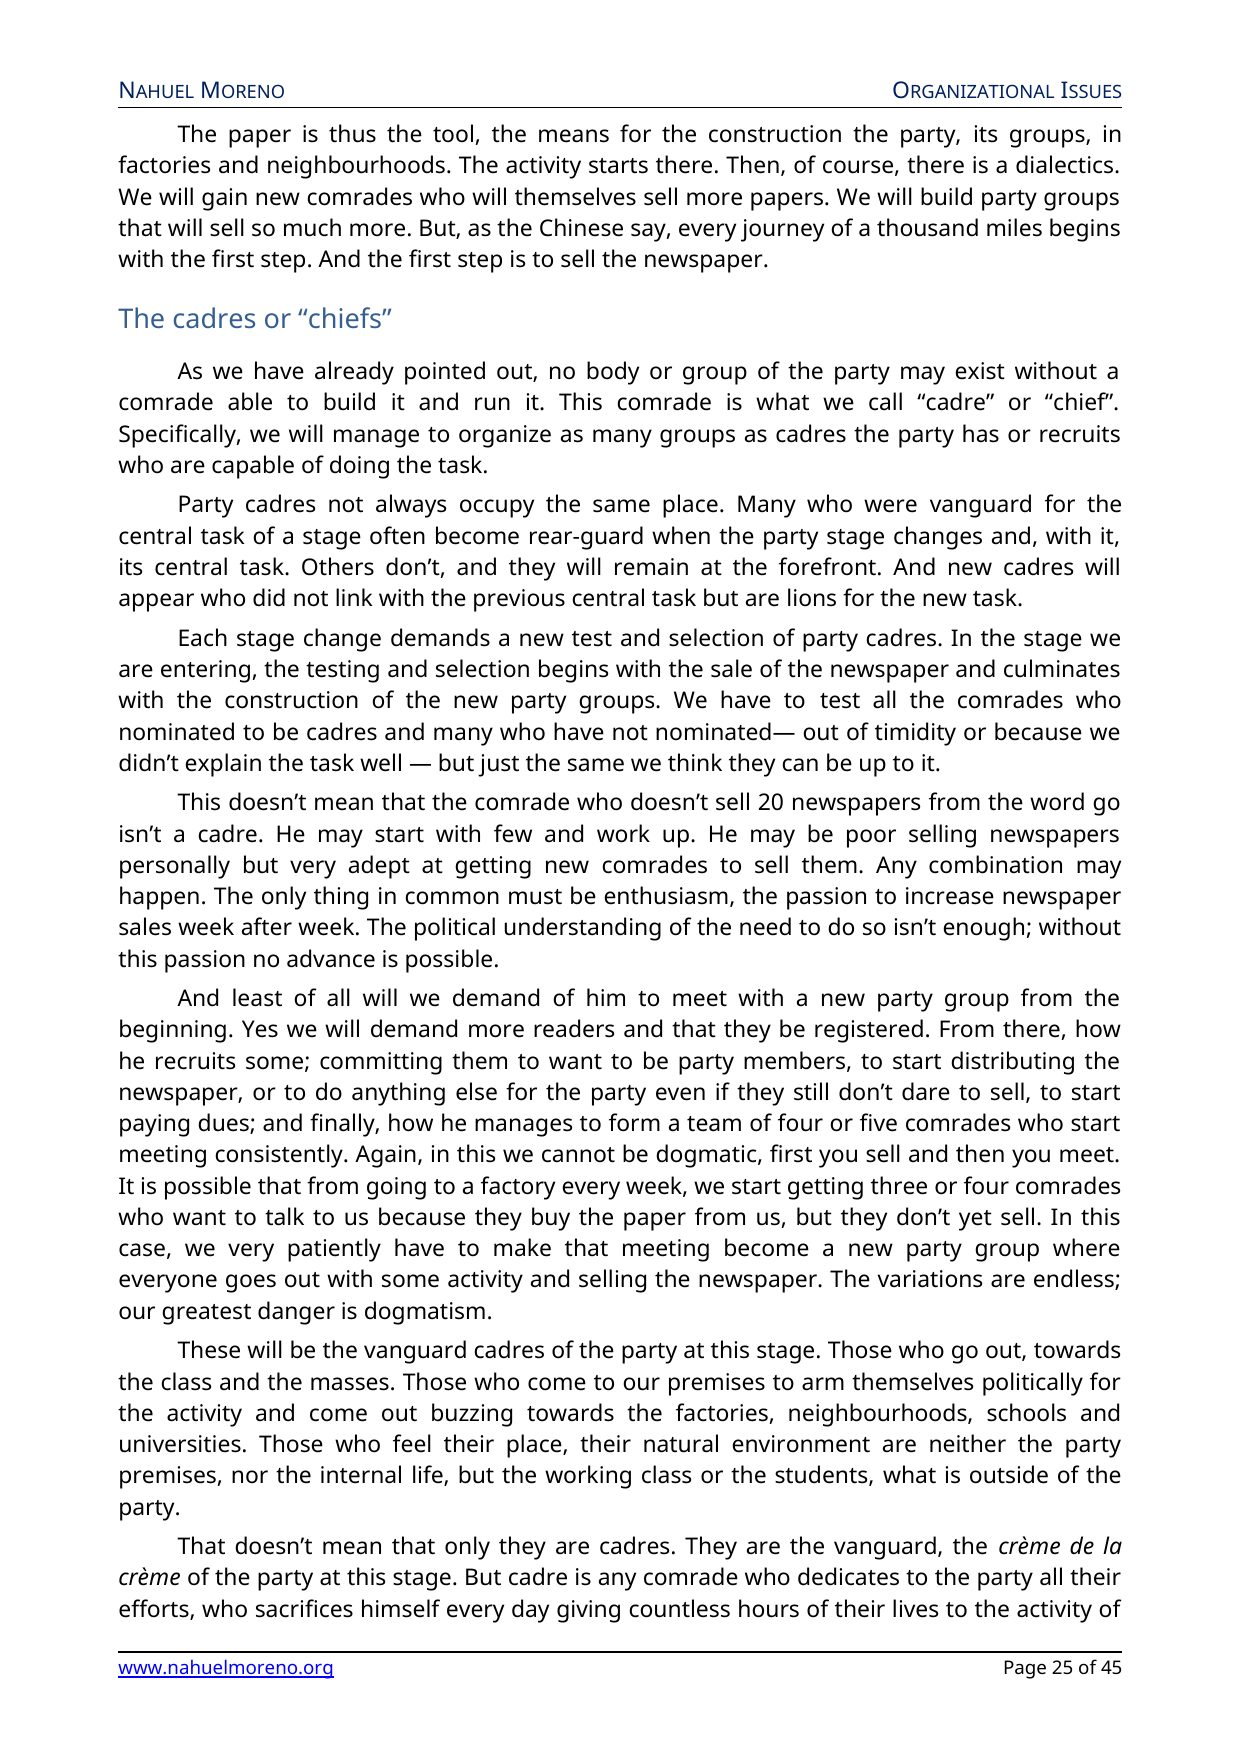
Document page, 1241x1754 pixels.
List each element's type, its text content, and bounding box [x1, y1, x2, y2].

text As we have already pointed out, no body or group of the party may exist without a comrade able to build it and run it. This comrade is what we call “cadre” or “chief”. Specifically, we will manage to organize as many groups as cadres the party has or recruits who are capable of doing the task. [118, 355, 1122, 480]
subtitle The cadres or “chiefs” [118, 299, 1122, 336]
text This doesn’t mean that the comrade who doesn’t sell 20 newspapers from the word go isn’t a cadre. He may start with few and work up. He may be poor selling newspapers personally but very adept at getting new comrades to sell them. Any combination may happen. The only thing in common must be enthusiasm, the passion to increase newspaper sales week after week. The political understanding of the need to do so isn’t enough; without this passion no advance is possible. [118, 786, 1122, 974]
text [118, 1530, 1122, 1624]
text The paper is thus the tool, the means for the construction the party, its groups, in factories and neighbourhoods. The activity starts there. Then, of course, there is a dialectics. We will gain new comrades who will themselves sell more papers. We will build party groups that will sell so much more. But, as the Chinese say, every journey of a thousand miles begins with the first step. And the first step is to sell the newspaper. [118, 118, 1122, 274]
text These will be the vanguard cadres of the party at this stage. Those who go out, towards the class and the masses. Those who come to our premises to arm themselves politically for the activity and come out buzzing towards the factories, neighbourhoods, schools and universities. Those who feel their place, their natural environment are neither the party premises, nor the internal life, but the working class or the students, what is outside of the party. [118, 1334, 1122, 1522]
text And least of all will we demand of him to meet with a new party group from the beginning. Yes we will demand more readers and that they be registered. From there, how he recruits some; committing them to want to be party members, to start distributing the newspaper, or to do anything else for the party even if they still don’t dare to sell, to start paying dues; and finally, how he manages to form a team of four or five comrades who start meeting consistently. Again, in this we cannot be dogmatic, first you sell and then you meet. It is possible that from going to a factory every week, we start getting three or four comrades who want to talk to us because they buy the paper from us, but they don’t yet sell. In this case, we very patiently have to make that meeting become a new party group where everyone goes out with some activity and selling the newspaper. The variations are endless; our greatest danger is dogmatism. [118, 982, 1122, 1326]
text Each stage change demands a new test and selection of party cadres. In the stage we are entering, the testing and selection begins with the sale of the newspaper and culminates with the construction of the new party groups. We have to test all the comrades who nominated to be cadres and many who have not nominated— out of timidity or because we didn’t explain the task well — but just the same we think they can be up to it. [118, 622, 1122, 778]
text Party cadres not always occupy the same place. Many who were vanguard for the central task of a stage often become rear-guard when the party stage changes and, with it, its central task. Others don’t, and they will remain at the forefront. And new cadres will appear who did not link with the previous central task but are lions for the new task. [118, 488, 1122, 613]
